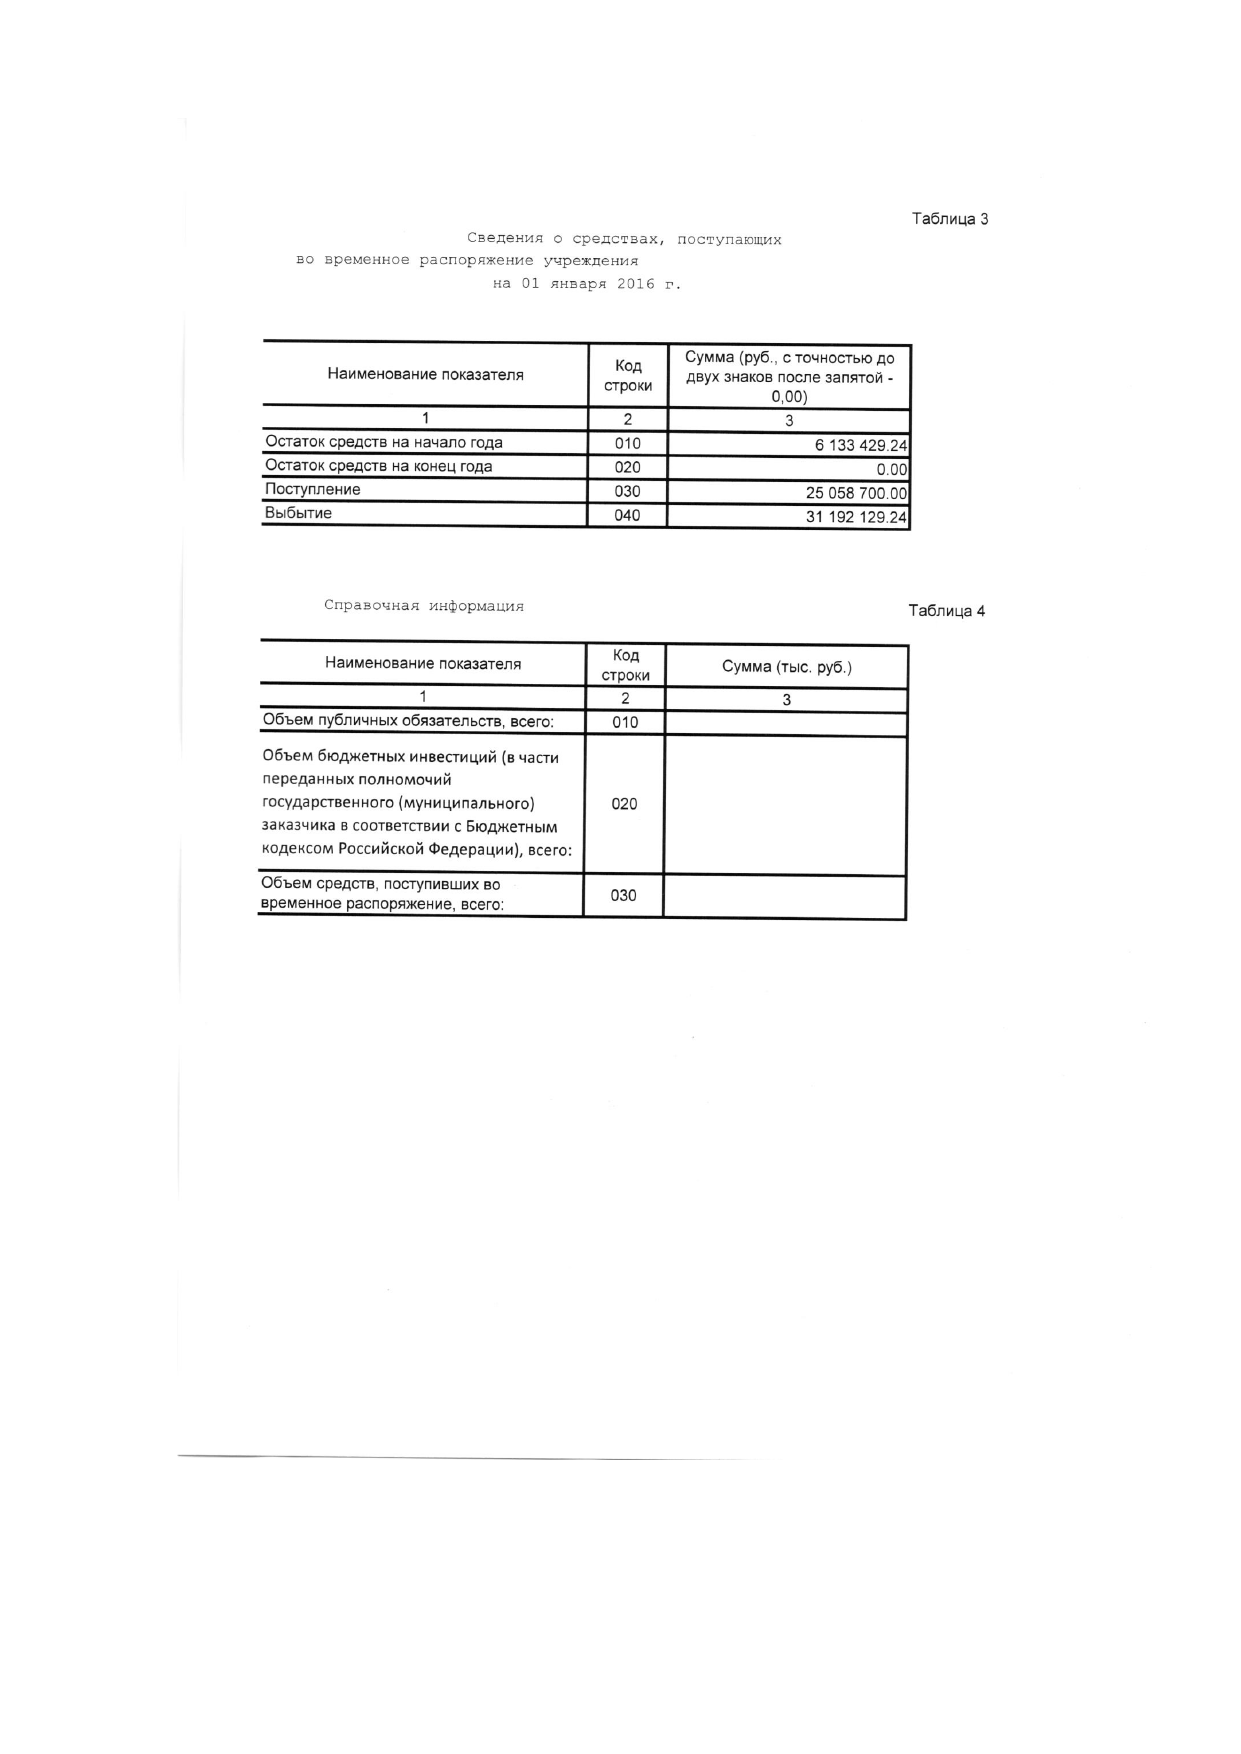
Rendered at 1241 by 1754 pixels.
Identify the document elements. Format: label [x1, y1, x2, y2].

picture [177, 118, 1152, 1460]
